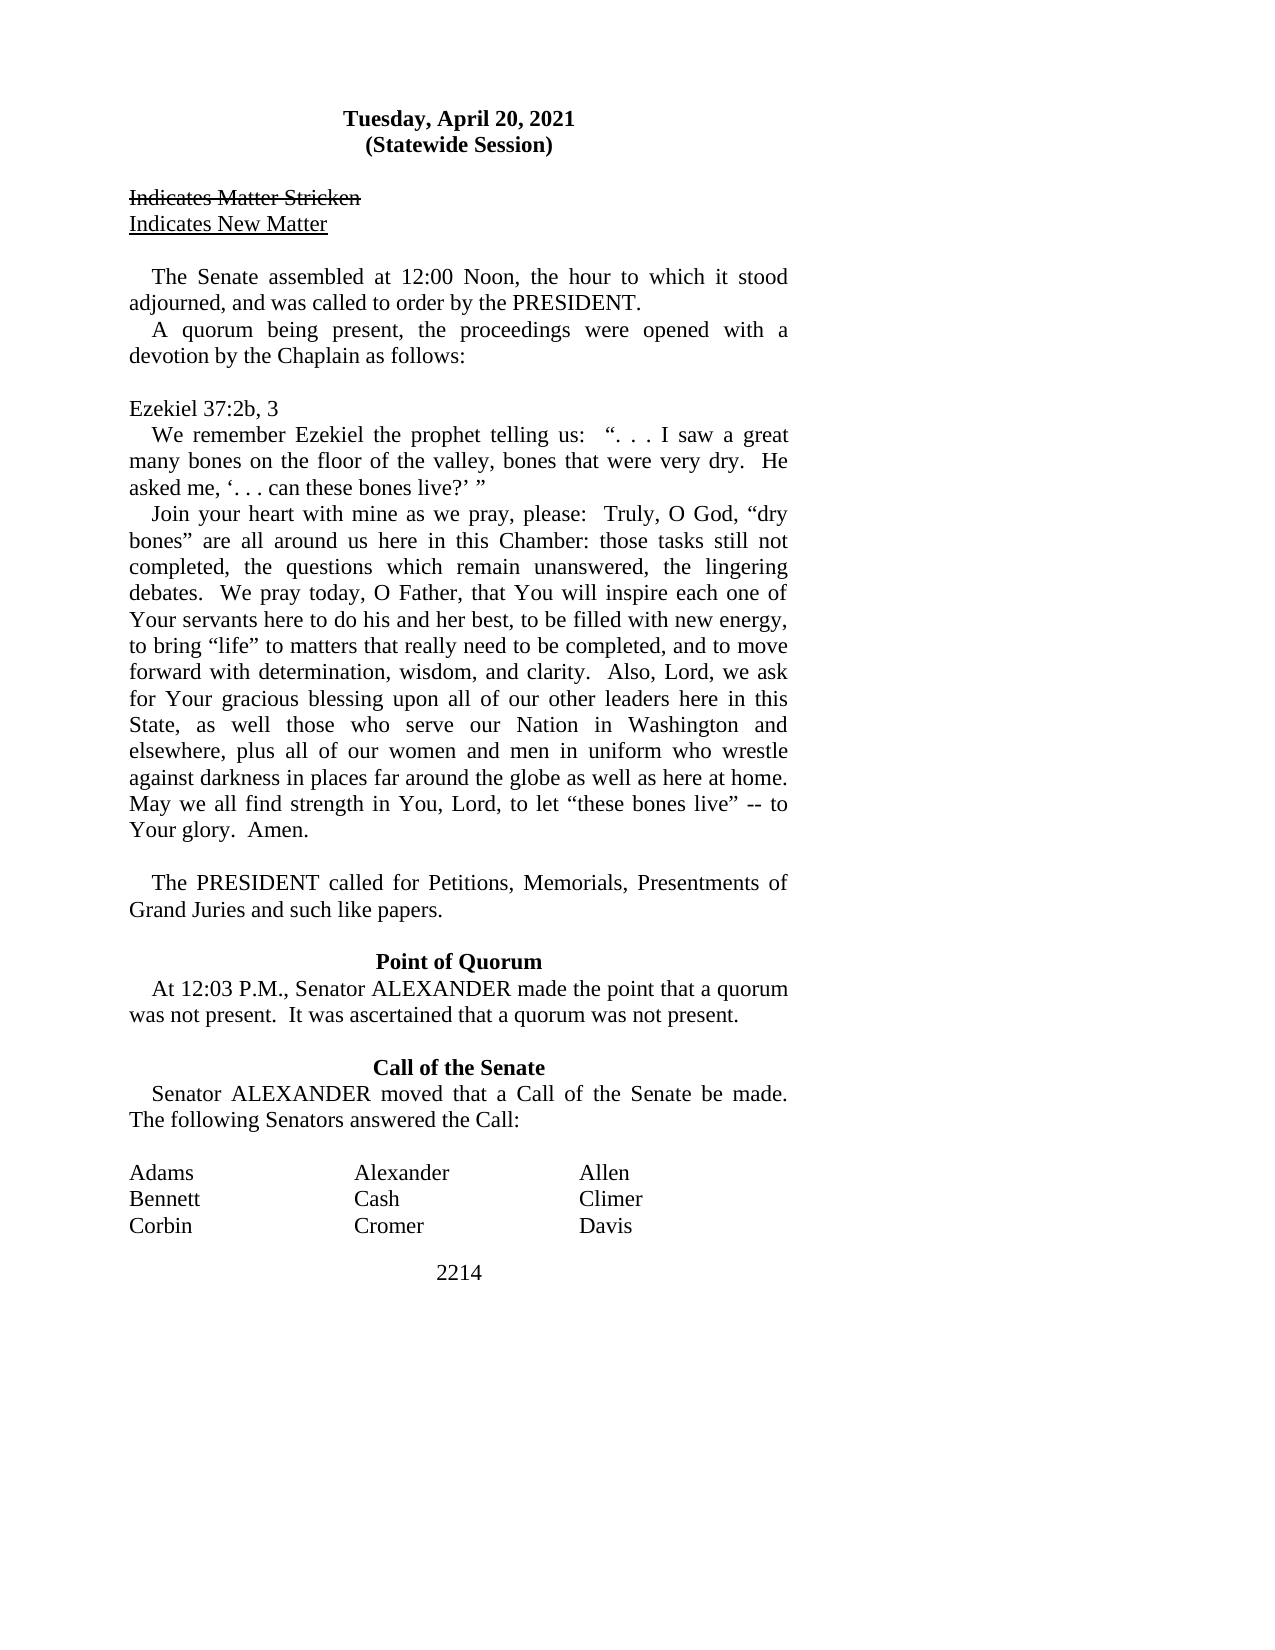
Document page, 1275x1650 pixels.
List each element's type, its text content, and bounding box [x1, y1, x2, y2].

text The PRESIDENT called for Petitions, Memorials, Presentments of Grand Juries and such like papers. [129, 869, 789, 922]
text Call of the Senate [129, 1054, 789, 1080]
text Adams Alexander Allen [129, 1159, 789, 1186]
text Point of Quorum [129, 948, 789, 975]
text Bennett Cash Climer [129, 1186, 789, 1212]
text At 12:03 P.M., Senator ALEXANDER made the point that a quorum was not present. It was ascertained that a quorum was not present. [129, 975, 789, 1027]
text Corbin Cromer Davis [129, 1212, 789, 1238]
text Ezekiel 37:2b, 3 [129, 395, 789, 421]
text Join your heart with mine as we pray, please: Truly, O God, “dry bones” are all around us here in this Chamber: those tasks still not completed, the questions which remain unanswered, the lingering debates. We pray today, O Father, that You will inspire each one of Your servants here to do his and her best, to be filled with new energy, to bring “life” to matters that really need to be completed, and to move forward with determination, wisdom, and clarity. Also, Lord, we ask for Your gracious blessing upon all of our other leaders here in this State, as well those who serve our Nation in Washington and elsewhere, plus all of our women and men in uniform who wrestle against darkness in places far around the globe as well as here at home. May we all find strength in You, Lord, to let “these bones live” -- to Your glory. Amen. [129, 500, 789, 843]
text Tuesday, April 20, 2021 [129, 105, 789, 131]
text The Senate assembled at 12:00 Noon, the hour to which it stood adjourned, and was called to order by the PRESIDENT. [129, 263, 789, 316]
text Senator ALEXANDER moved that a Call of the Senate be made. The following Senators answered the Call: [129, 1080, 789, 1133]
text (Statewide Session) [129, 131, 789, 158]
text Indicates New Matter [129, 210, 789, 237]
text A quorum being present, the proceedings were opened with a devotion by the Chaplain as follows: [129, 316, 789, 368]
text We remember Ezekiel the prophet telling us: “. . . I saw a great many bones on the floor of the valley, bones that were very dry. He asked me, ‘. . . can these bones live?’ ” [129, 421, 789, 500]
text Indicates Matter Stricken [129, 184, 789, 210]
